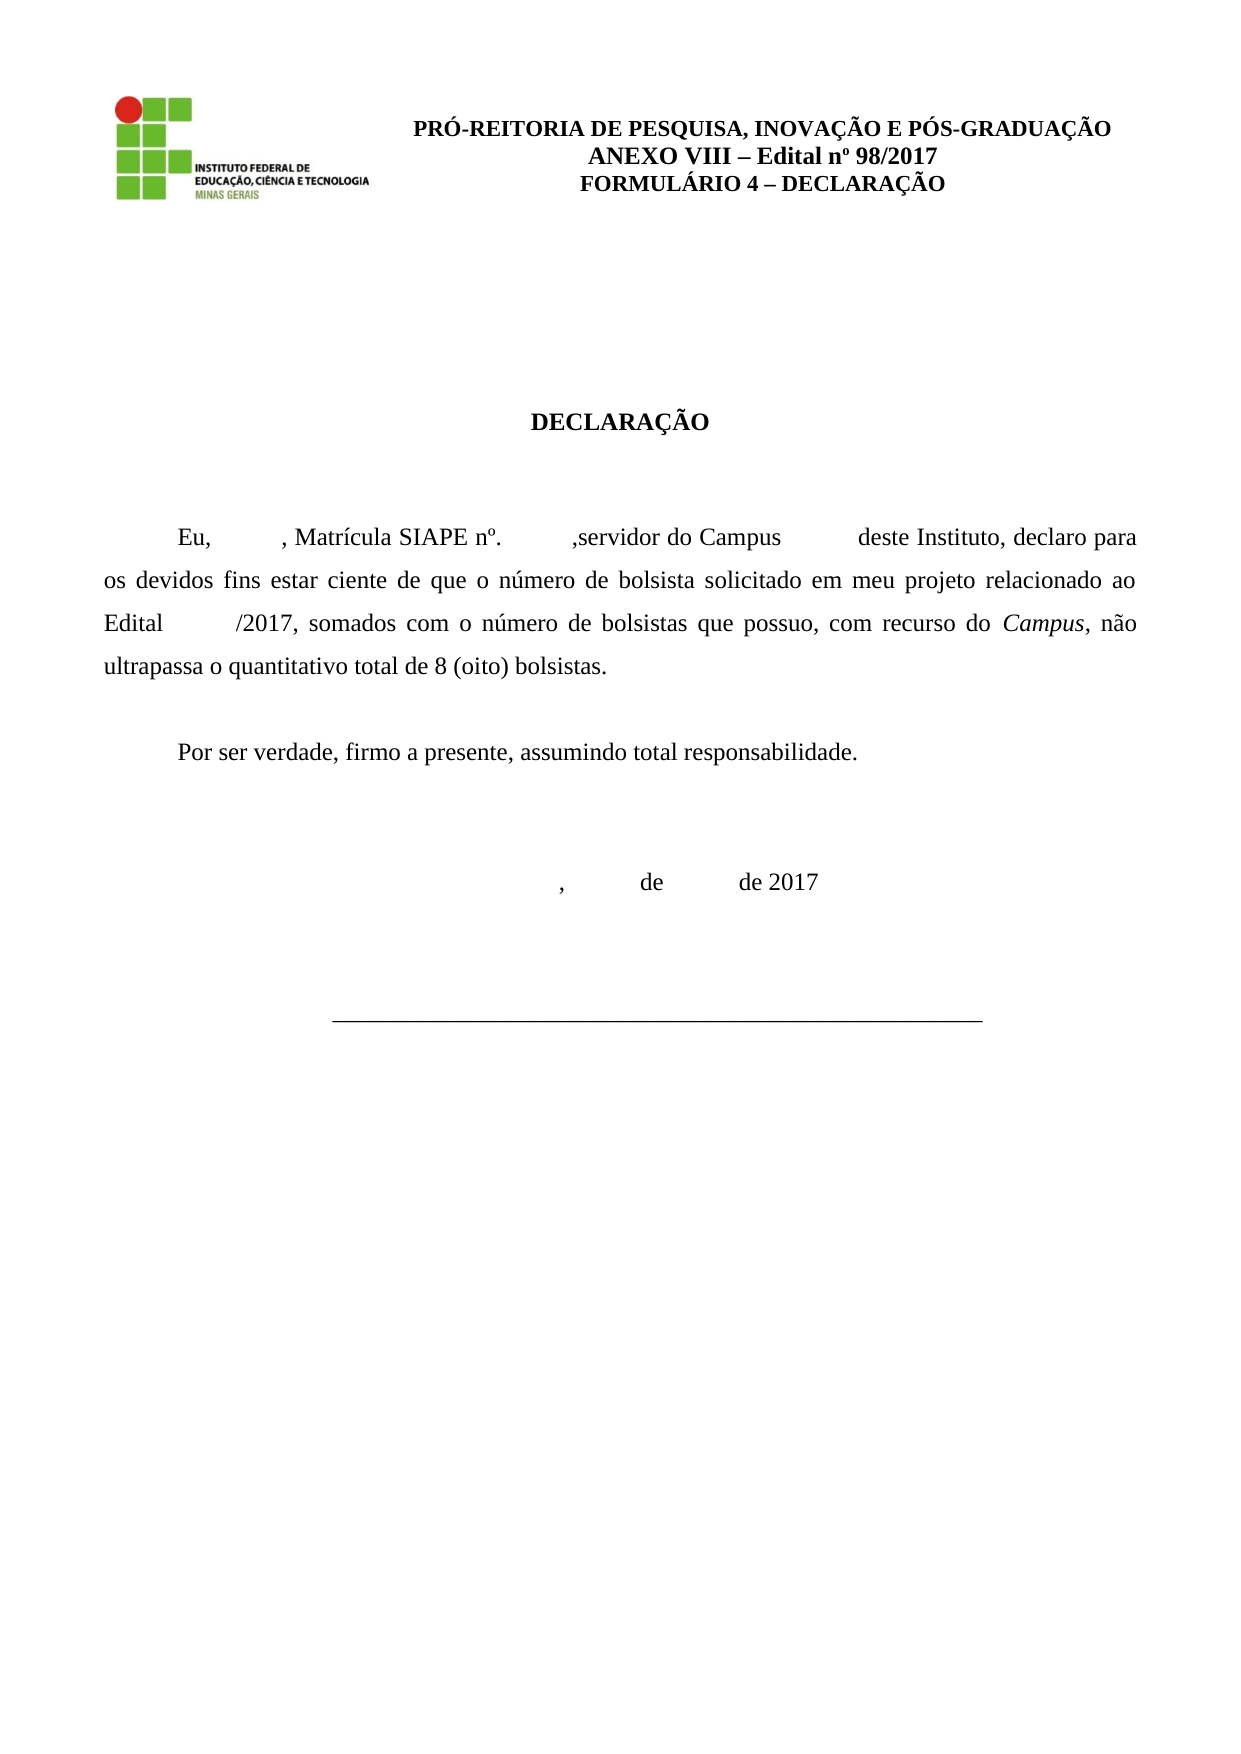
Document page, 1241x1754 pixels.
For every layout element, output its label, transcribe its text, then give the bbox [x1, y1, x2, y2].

text Eu, , Matrícula SIAPE nº. ,servidor do Campus deste Instituto, declaro para os devidos fins estar ciente de que o número de bolsista solicitado em meu projeto relacionado ao Edital /2017, somados com o número de bolsistas que possuo, com recurso do Campus, não ultrapassa o quantitativo total de 8 (oito) bolsistas. [103, 522, 1137, 680]
text , de de 2017 [103, 867, 1137, 895]
text ____________________________________________________ [103, 996, 1137, 1025]
text DECLARAÇÃO [103, 407, 1137, 435]
table_header PRÓ-REITORIA DE PESQUISA, INOVAÇÃO E PÓS-GRADUAÇÃO ANEXO VIII – Edital no 98/2017 FORMULÁRIO 4 – DECLARAÇÃO [373, 89, 1152, 205]
picture [115, 96, 369, 202]
text Por ser verdade, firmo a presente, assumindo total responsabilidade. [103, 737, 1137, 766]
table_header [89, 89, 373, 205]
